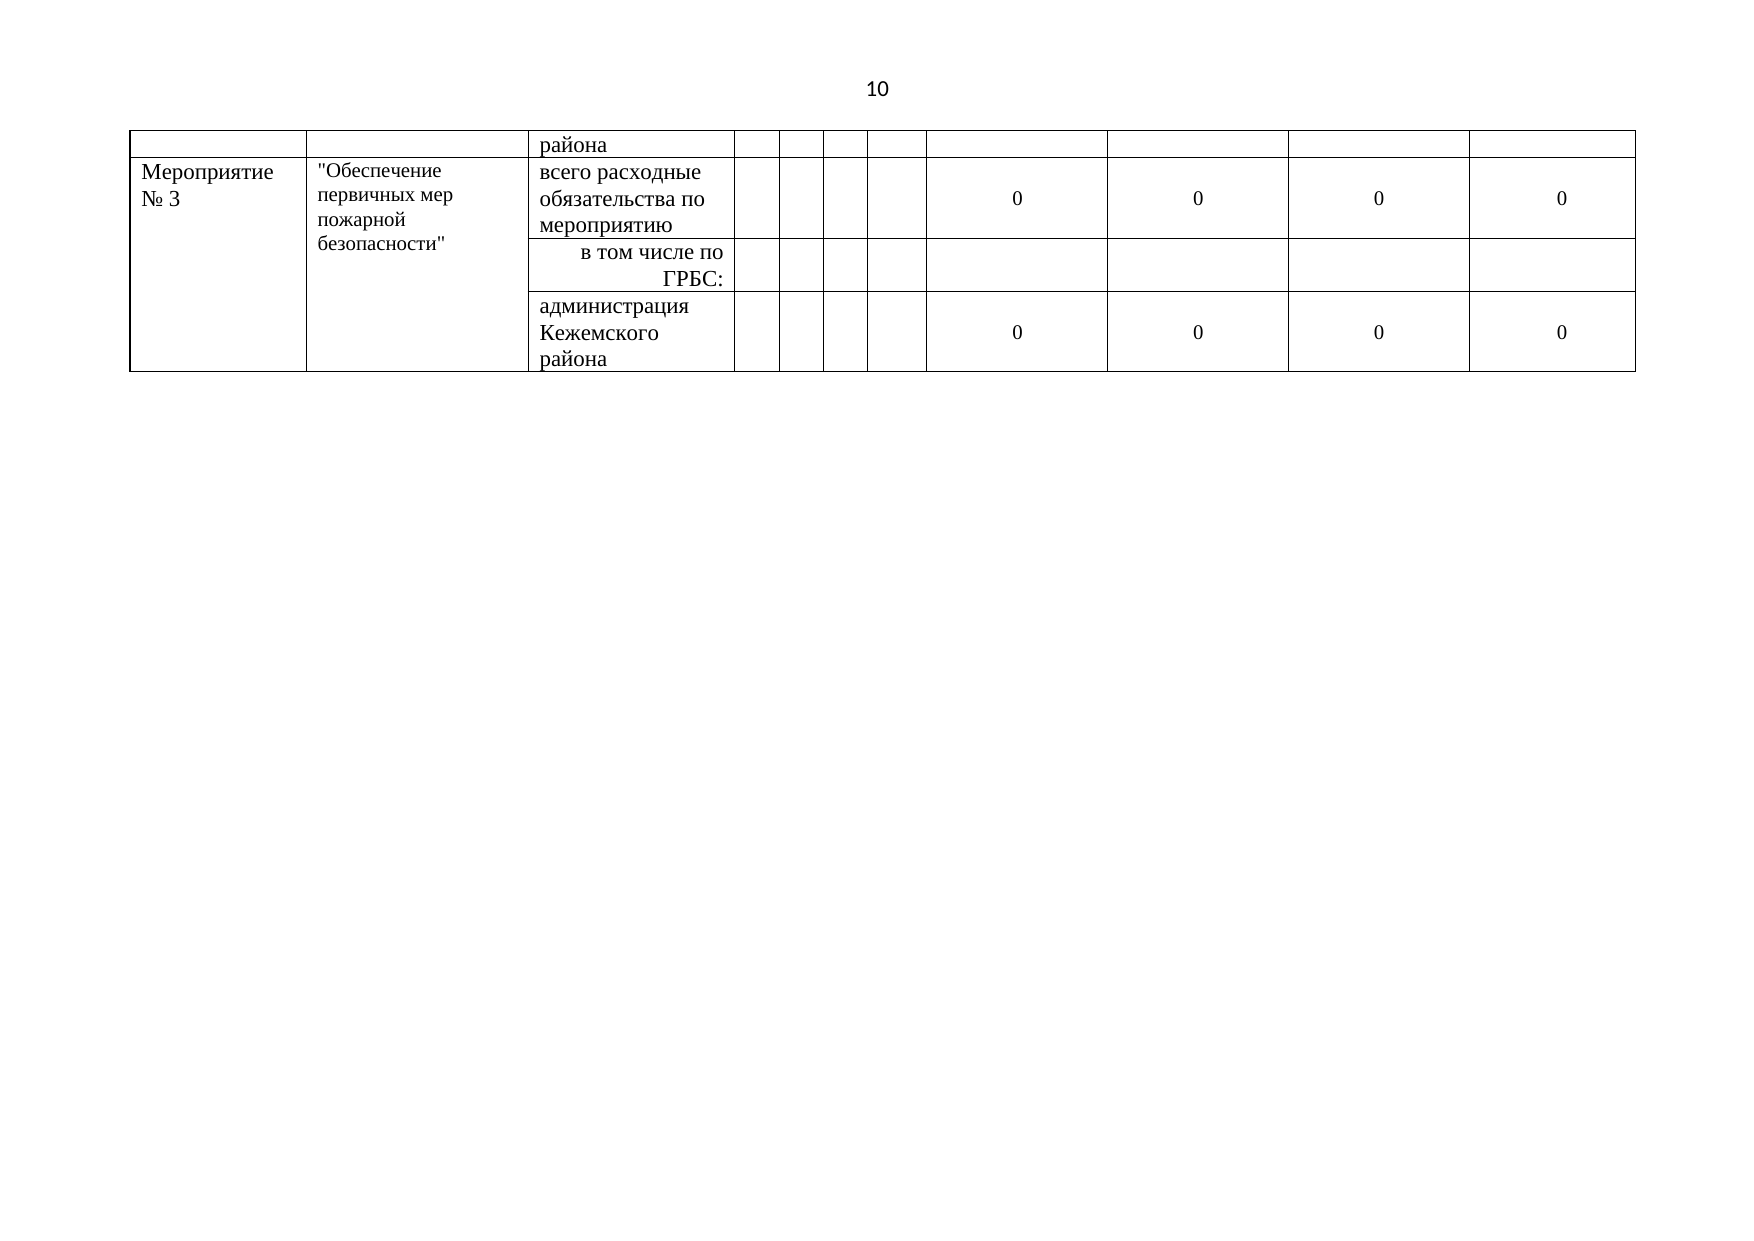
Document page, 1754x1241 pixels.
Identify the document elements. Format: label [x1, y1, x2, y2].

table_header [118, 130, 1636, 1148]
